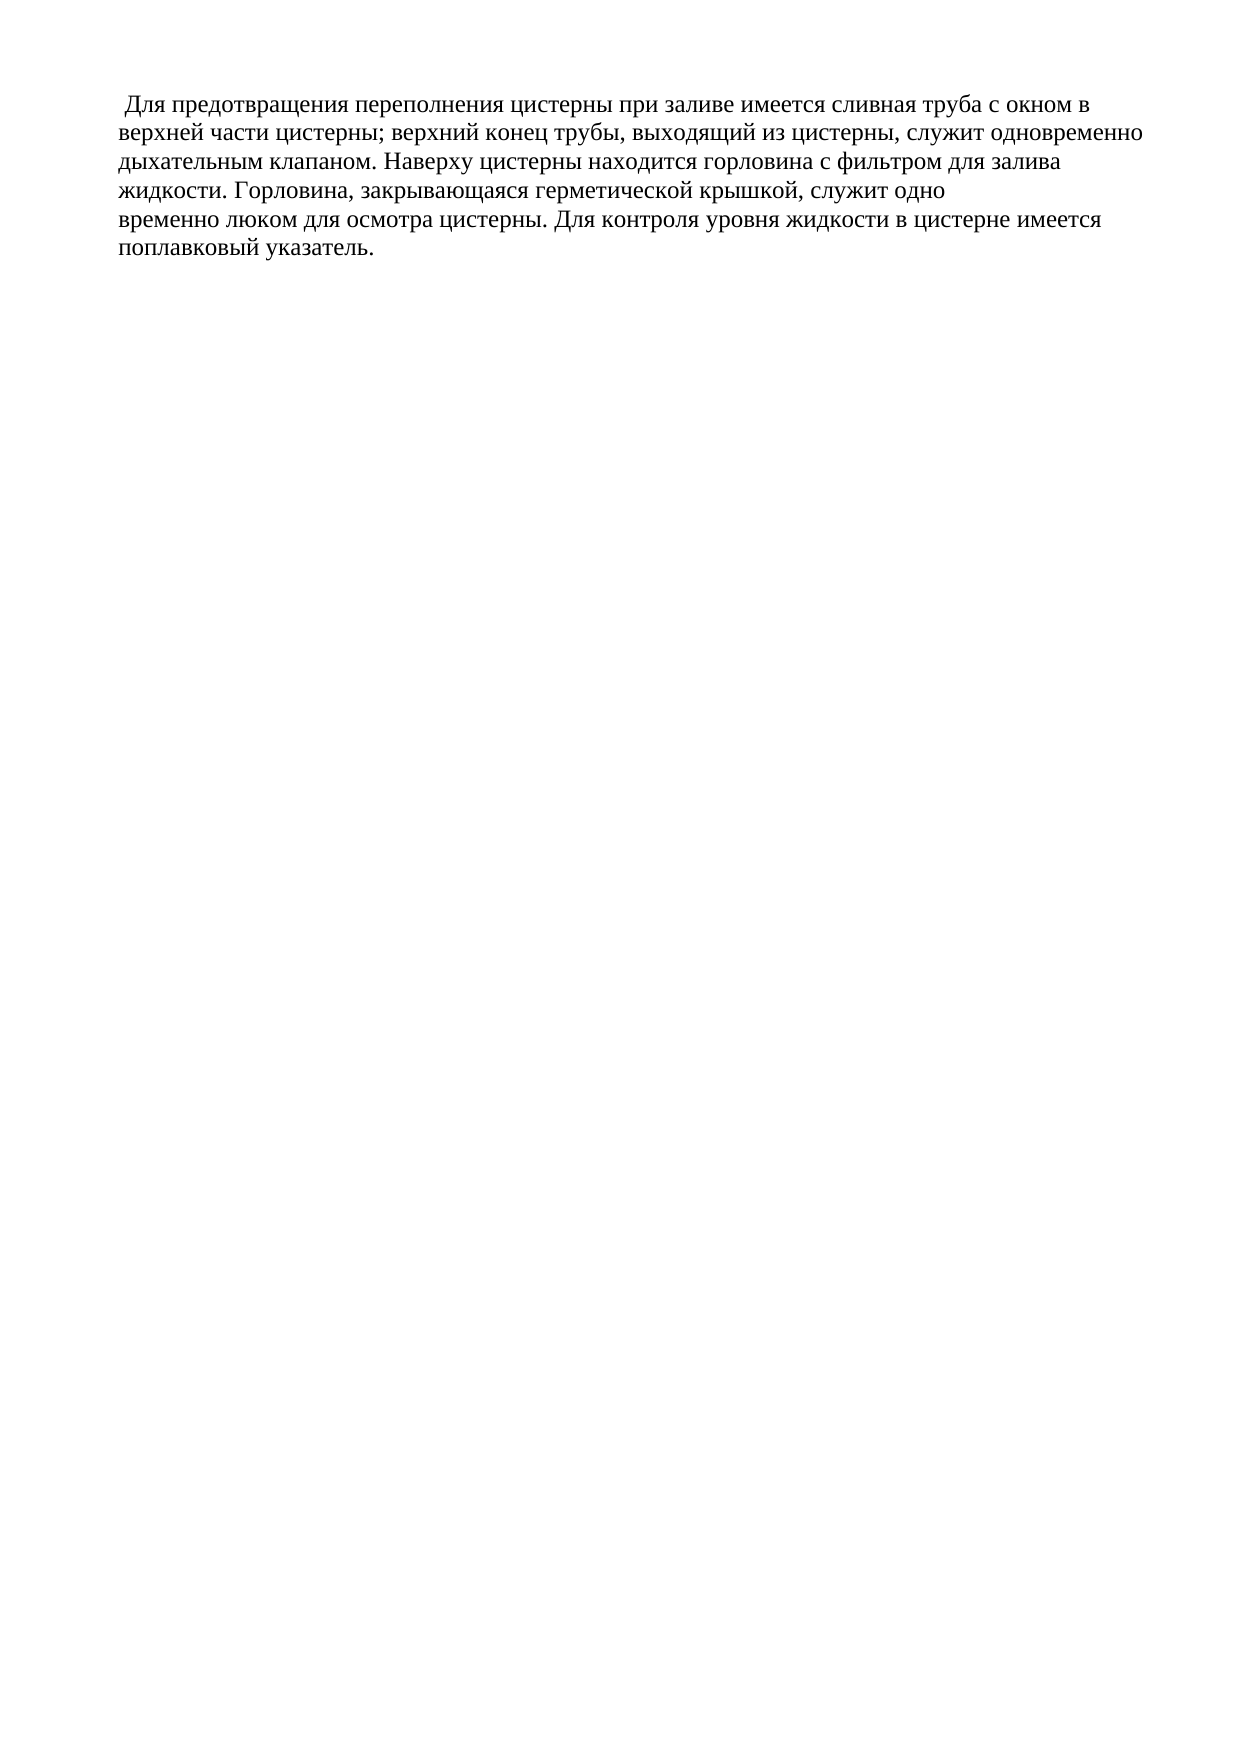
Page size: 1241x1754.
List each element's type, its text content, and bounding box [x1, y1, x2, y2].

text Для предотвращения переполнения цистерны при заливе имеется сливная труба с окном в верхней части цистерны; верхний конец трубы, выходящий из цистерны, служит одновременно дыхательным клапаном. Наверху цистерны находится горловина с фильтром для залива жидкости. Горловина, закрывающаяся герметической крышкой, служит одно [118, 89, 1167, 204]
text временно люком для осмотра цистерны. Для контроля уровня жидкости в цистерне имеется поплавковый указатель. [118, 204, 1167, 261]
